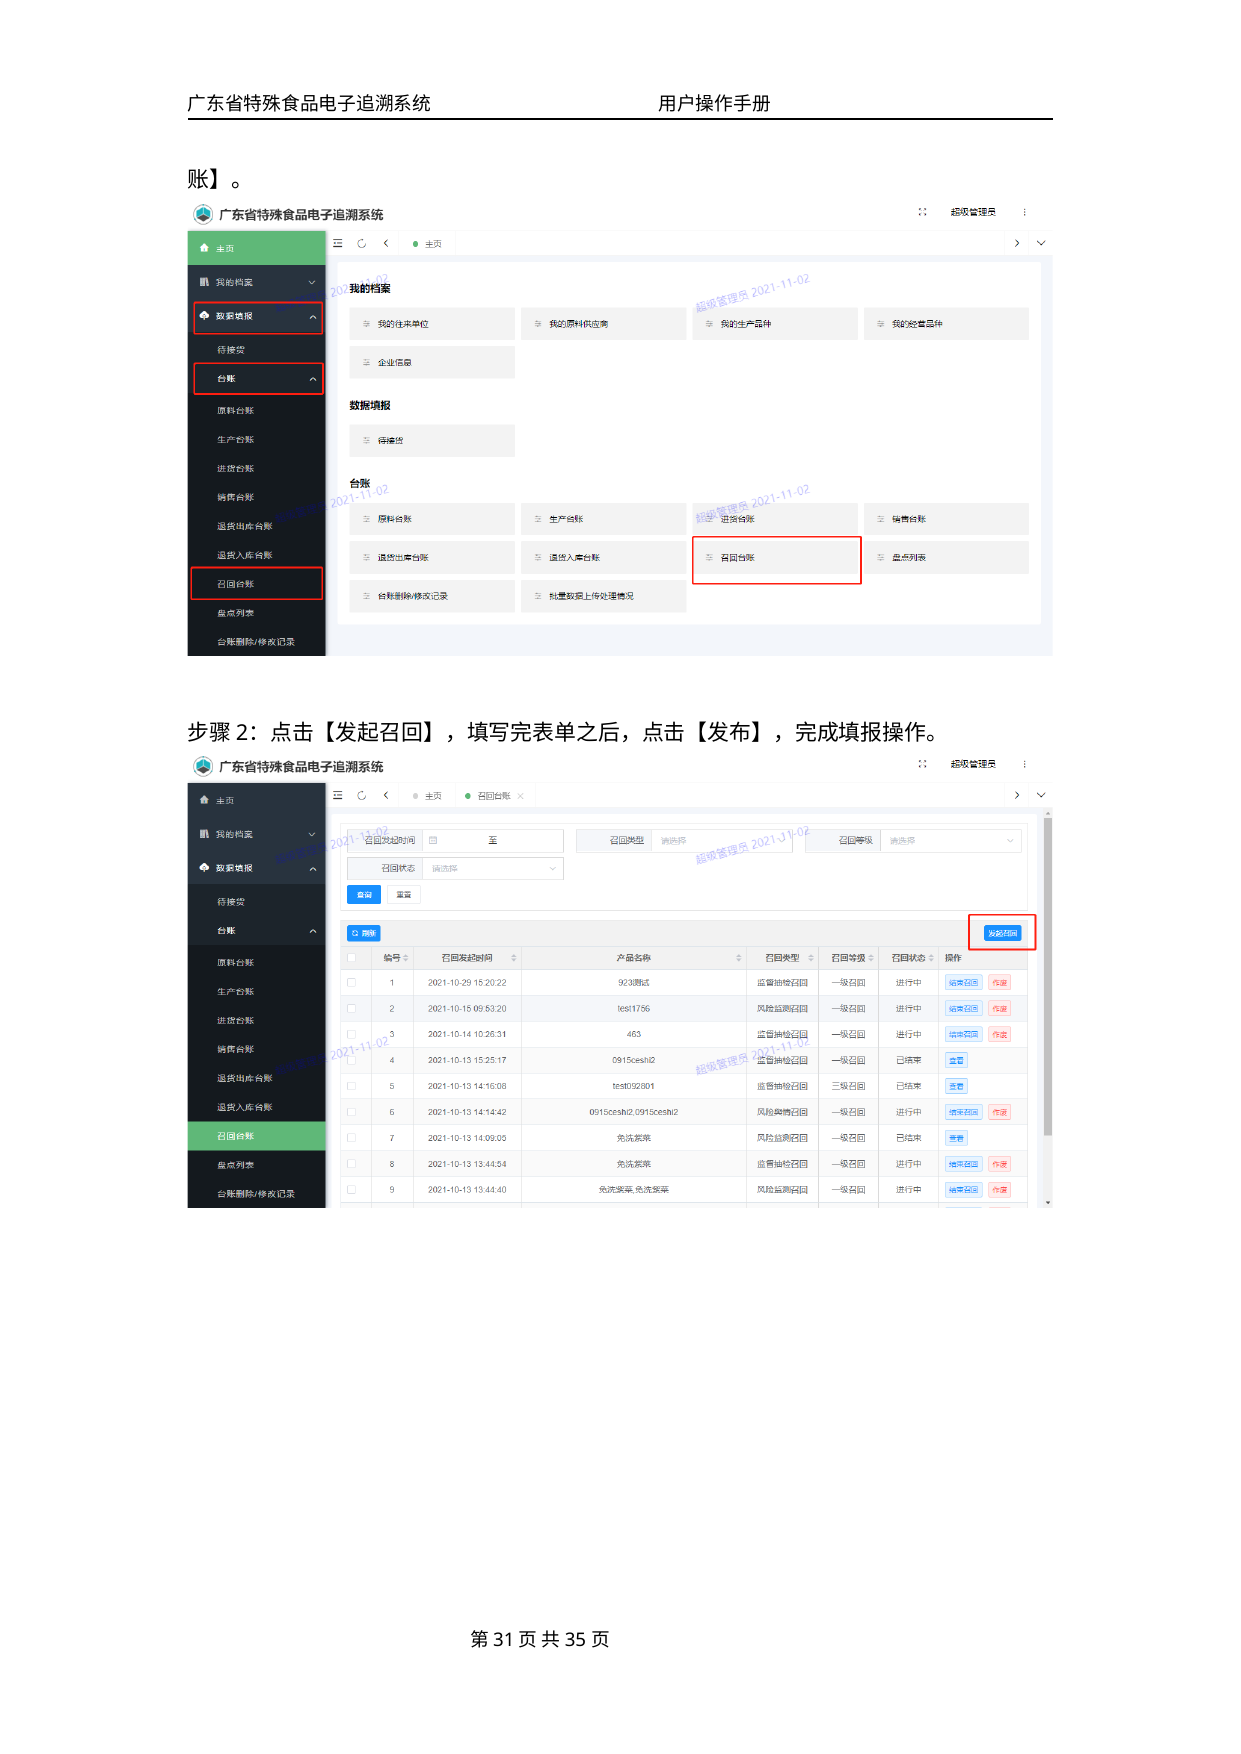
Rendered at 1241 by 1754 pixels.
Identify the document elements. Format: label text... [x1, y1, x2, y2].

picture [187, 194, 1053, 656]
picture [187, 747, 1053, 1208]
text 步骤2：点击【发起召回】，填写完表单之后，点击【发布】，完成填报操作。 [187, 714, 1053, 747]
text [187, 162, 1053, 194]
